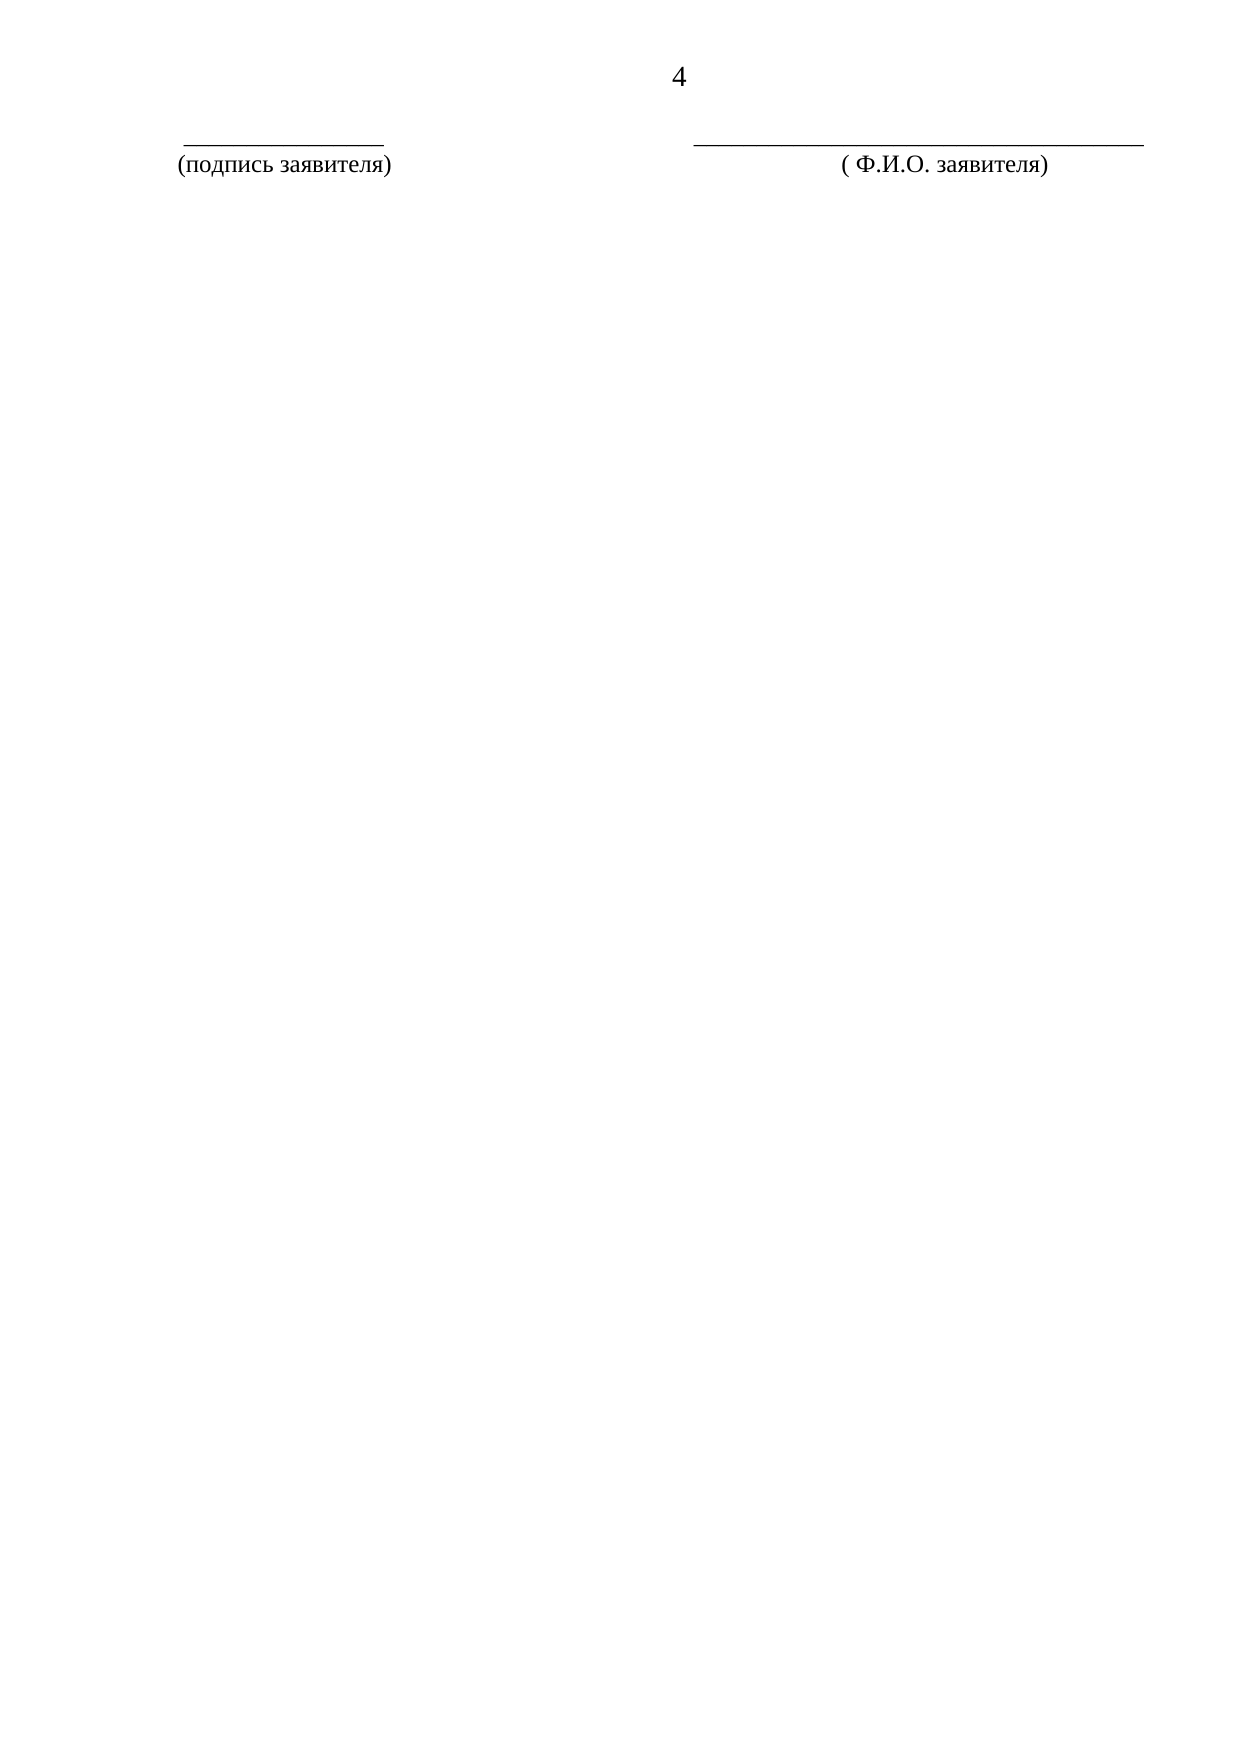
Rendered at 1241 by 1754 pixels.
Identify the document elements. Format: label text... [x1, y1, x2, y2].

text ________________ ____________________________________ [177, 121, 1181, 149]
text (подпись заявителя) ( Ф.И.О. заявителя) [177, 149, 1181, 178]
